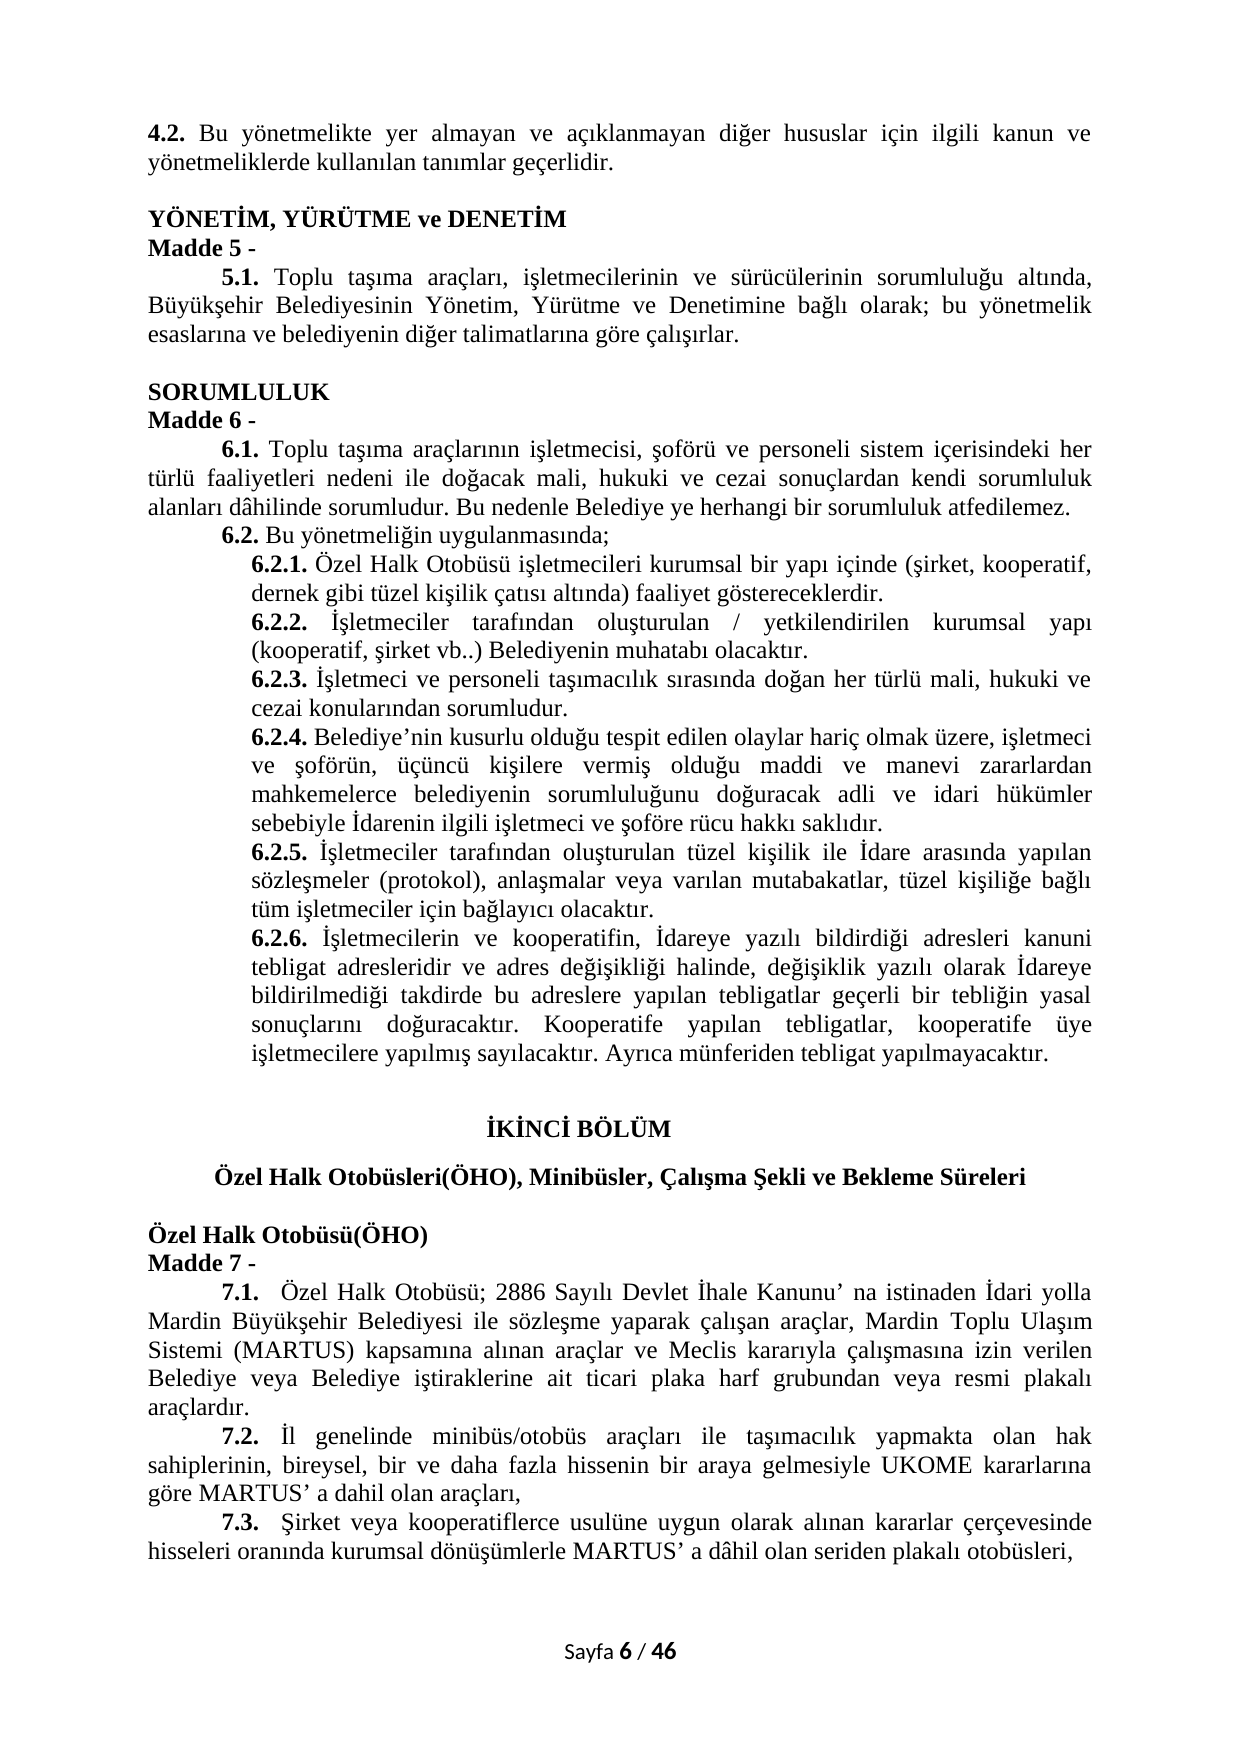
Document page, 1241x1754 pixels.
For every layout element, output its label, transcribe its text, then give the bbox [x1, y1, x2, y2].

text 6.2.2. İşletmeciler tarafından oluşturulan / yetkilendirilen kurumsal yapı (kooperatif, şirket vb..) Belediyenin muhatabı olacaktır. [251, 607, 1093, 664]
text 6.2.5. İşletmeciler tarafından oluşturulan tüzel kişilik ile İdare arasında yapılan sözleşmeler (protokol), anlaşmalar veya varılan mutabakatlar, tüzel kişiliğe bağlı tüm işletmeciler için bağlayıcı olacaktır. [251, 837, 1093, 923]
text Madde 7 - [148, 1248, 1093, 1277]
text 6.2. Bu yönetmeliğin uygulanmasında; [148, 521, 1093, 549]
text 4.2. Bu yönetmelikte yer almayan ve açıklanmayan diğer hususlar için ilgili kanun ve yönetmeliklerde kullanılan tanımlar geçerlidir. [148, 118, 1093, 176]
text Özel Halk Otobüsü(ÖHO) [148, 1220, 1093, 1248]
subtitle Özel Halk Otobüsleri(ÖHO), Minibüsler, Çalışma Şekli ve Bekleme Süreleri [148, 1162, 1093, 1191]
list Şirket veya kooperatiflerce usulüne uygun olarak alınan kararlar çerçevesinde hisseleri oranında kurumsal dönüşümlerle MARTUS’ a dâhil olan seriden plakalı otobüsleri, [148, 1507, 1093, 1565]
text Madde 6 - [148, 406, 1093, 434]
list İl genelinde minibüs/otobüs araçları ile taşımacılık yapmakta olan hak sahiplerinin, bireysel, bir ve daha fazla hissenin bir araya gelmesiyle UKOME kararlarına göre MARTUS’ a dahil olan araçları, [148, 1421, 1093, 1507]
text 6.2.3. İşletmeci ve personeli taşımacılık sırasında doğan her türlü mali, hukuki ve cezai konularından sorumludur. [251, 664, 1093, 722]
text 6.2.6. İşletmecilerin ve kooperatifin, İdareye yazılı bildirdiği adresleri kanuni tebligat adresleridir ve adres değişikliği halinde, değişiklik yazılı olarak İdareye bildirilmediği takdirde bu adreslere yapılan tebligatlar geçerli bir tebliğin yasal sonuçlarını doğuracaktır. Kooperatife yapılan tebligatlar, kooperatife üye işletmecilere yapılmış sayılacaktır. Ayrıca münferiden tebligat yapılmayacaktır. [251, 923, 1093, 1067]
text 6.1. Toplu taşıma araçlarının işletmecisi, şoförü ve personeli sistem içerisindeki her türlü faaliyetleri nedeni ile doğacak mali, hukuki ve cezai sonuçlardan kendi sorumluluk alanları dâhilinde sorumludur. Bu nedenle Belediye ye herhangi bir sorumluluk atfedilemez. [148, 434, 1093, 521]
text 5.1. Toplu taşıma araçları, işletmecilerinin ve sürücülerinin sorumluluğu altında, Büyükşehir Belediyesinin Yönetim, Yürütme ve Denetimine bağlı olarak; bu yönetmelik esaslarına ve belediyenin diğer talimatlarına göre çalışırlar. [148, 262, 1093, 348]
text İKİNCİ BÖLÜM [148, 1114, 1010, 1143]
subtitle SORUMLULUK [148, 377, 1093, 406]
text 6.2.4. Belediye’nin kusurlu olduğu tespit edilen olaylar hariç olmak üzere, işletmeci ve şoförün, üçüncü kişilere vermiş olduğu maddi ve manevi zararlardan mahkemelerce belediyenin sorumluluğunu doğuracak adli ve idari hükümler sebebiyle İdarenin ilgili işletmeci ve şoföre rücu hakkı saklıdır. [251, 722, 1093, 837]
subtitle YÖNETİM, YÜRÜTME ve DENETİM [148, 204, 1093, 233]
text 6.2.1. Özel Halk Otobüsü işletmecileri kurumsal bir yapı içinde (şirket, kooperatif, dernek gibi tüzel kişilik çatısı altında) faaliyet göstereceklerdir. [251, 549, 1093, 607]
list Özel Halk Otobüsü; 2886 Sayılı Devlet İhale Kanunu’ na istinaden İdari yolla Mardin Büyükşehir Belediyesi ile sözleşme yaparak çalışan araçlar, Mardin Toplu Ulaşım Sistemi (MARTUS) kapsamına alınan araçlar ve Meclis kararıyla çalışmasına izin verilen Belediye veya Belediye iştiraklerine ait ticari plaka harf grubundan veya resmi plakalı araçlardır. [148, 1277, 1093, 1421]
text Madde 5 - [148, 233, 1093, 262]
